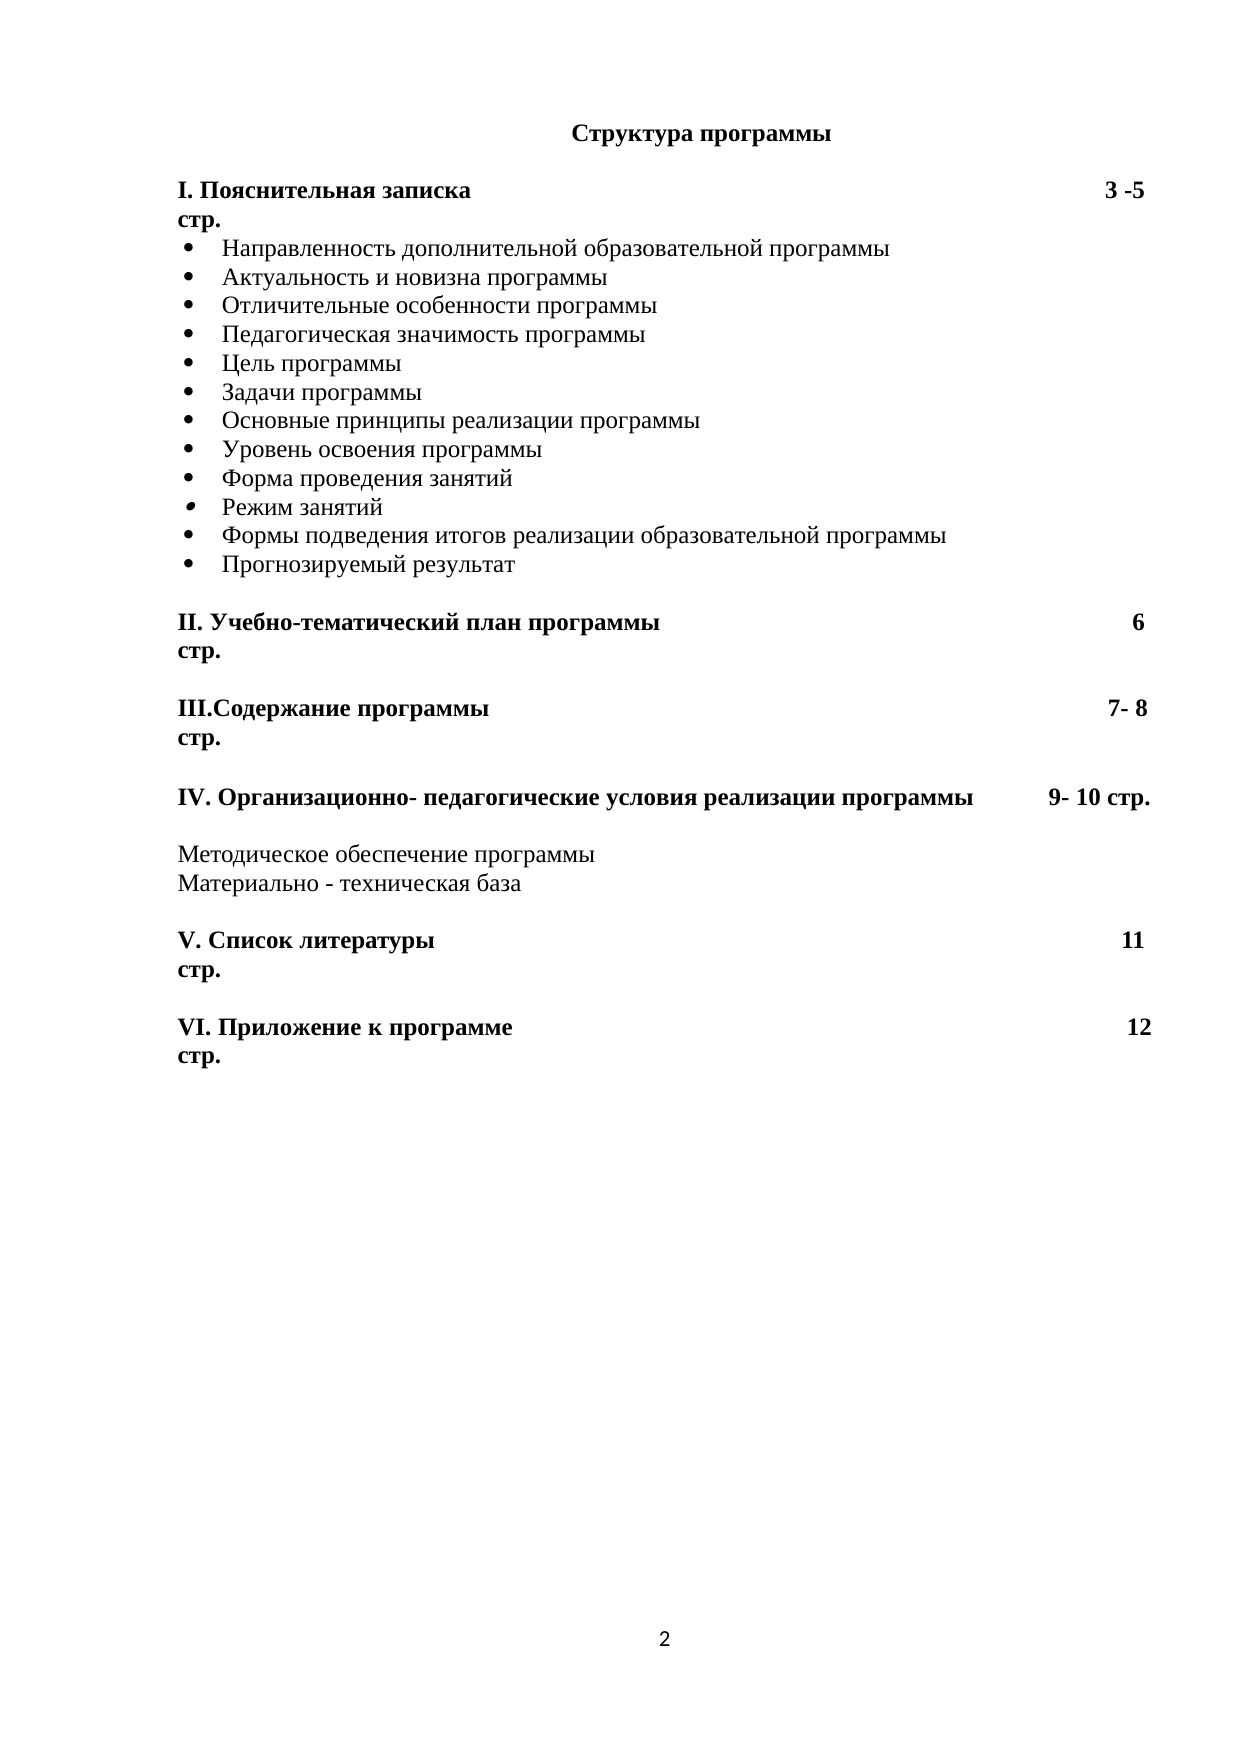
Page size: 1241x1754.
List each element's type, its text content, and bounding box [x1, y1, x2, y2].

list Направленность дополнительной образовательной программы [184, 233, 1152, 262]
list Уровень освоения программы [184, 434, 1152, 463]
text VI. Приложение к программе 12 стр. [177, 1012, 1152, 1069]
list Основные принципы реализации программы [184, 406, 1152, 434]
list Режим занятий [184, 492, 1152, 521]
list Отличительные особенности программы [184, 291, 1152, 319]
list Актуальность и новизна программы [184, 262, 1152, 291]
text III.Содержание программы 7- 8 стр. [177, 693, 1152, 751]
list Формы подведения итогов реализации образовательной программы [184, 521, 1152, 549]
text IV. Организационно- педагогические условия реализации программы 9- 10 стр. [177, 779, 1152, 811]
text V. Список литературы 11 стр. [177, 926, 1152, 983]
text Материально - техническая база [177, 868, 1152, 897]
text Структура программы [177, 118, 1152, 147]
list Педагогическая значимость программы [184, 319, 1152, 348]
text Методическое обеспечение программы [177, 839, 1152, 868]
text I. Пояснительная записка 3 -5 стр. [177, 176, 1152, 233]
list Форма проведения занятий [184, 463, 1152, 492]
list Цель программы [184, 348, 1152, 377]
list Задачи программы [184, 377, 1152, 406]
text II. Учебно-тематический план программы 6 стр. [177, 607, 1152, 664]
list Прогнозируемый результат [184, 549, 1152, 578]
